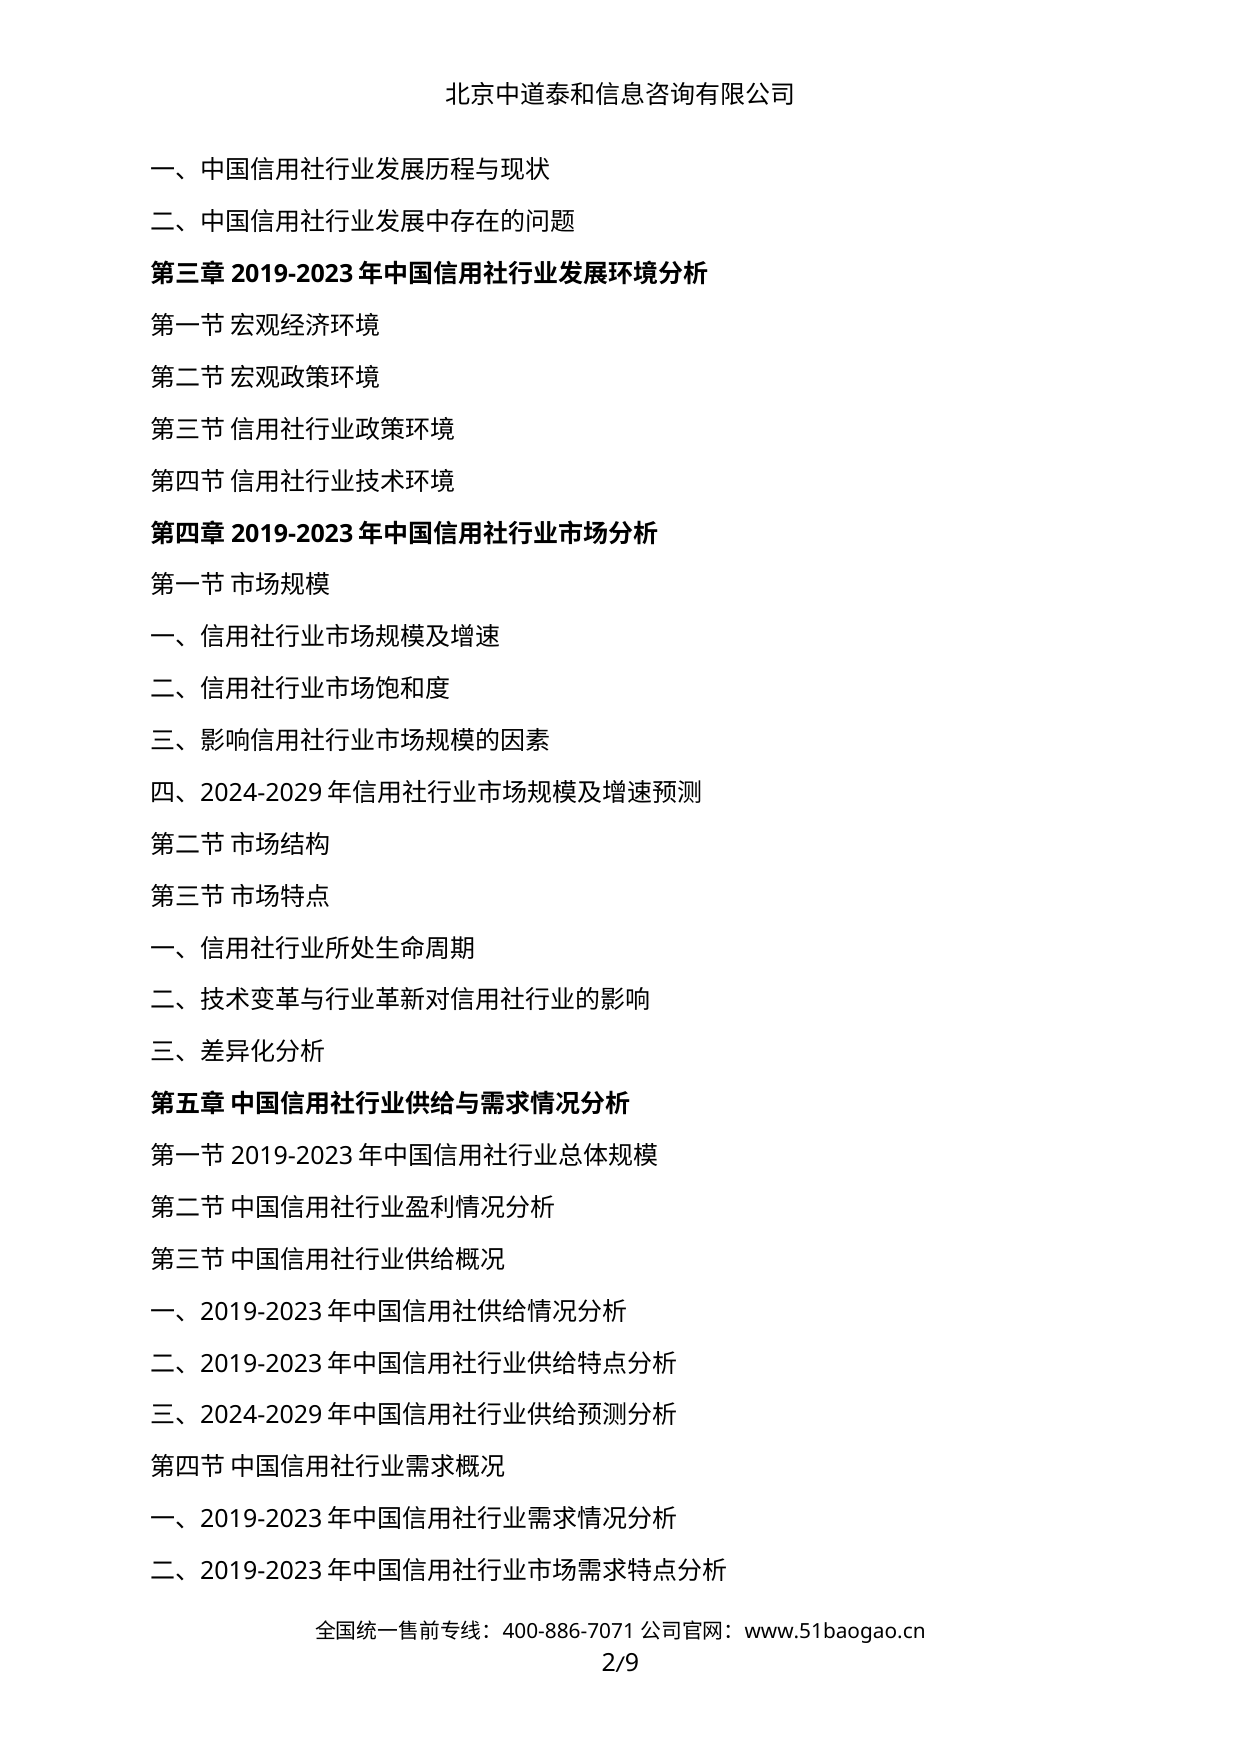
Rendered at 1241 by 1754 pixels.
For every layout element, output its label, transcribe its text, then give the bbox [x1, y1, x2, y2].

text 第四章 2019-2023年中国信用社行业市场分析 [150, 513, 1090, 549]
text 第三节 信用社行业政策环境 [150, 409, 1090, 446]
text 第三节 中国信用社行业供给概况 [150, 1239, 1090, 1276]
text 第二节 宏观政策环境 [150, 357, 1090, 394]
text 第二节 市场结构 [150, 824, 1090, 861]
text 二、信用社行业市场饱和度 [150, 669, 1090, 705]
text 一、2019-2023年中国信用社供给情况分析 [150, 1291, 1090, 1327]
text 第四节 信用社行业技术环境 [150, 461, 1090, 497]
text 第二节 中国信用社行业盈利情况分析 [150, 1187, 1090, 1224]
text 二、2019-2023年中国信用社行业供给特点分析 [150, 1343, 1090, 1379]
text 一、2019-2023年中国信用社行业需求情况分析 [150, 1499, 1090, 1535]
text 第五章 中国信用社行业供给与需求情况分析 [150, 1084, 1090, 1120]
text 四、2024-2029年信用社行业市场规模及增速预测 [150, 772, 1090, 809]
text 第一节 市场规模 [150, 565, 1090, 601]
text 三、2024-2029年中国信用社行业供给预测分析 [150, 1395, 1090, 1431]
text 一、信用社行业所处生命周期 [150, 928, 1090, 964]
text 一、中国信用社行业发展历程与现状 [150, 150, 1090, 186]
text 三、影响信用社行业市场规模的因素 [150, 721, 1090, 757]
text 第三章 2019-2023年中国信用社行业发展环境分析 [150, 254, 1090, 290]
text 二、2019-2023年中国信用社行业市场需求特点分析 [150, 1551, 1090, 1587]
text 第一节 宏观经济环境 [150, 306, 1090, 342]
text 三、差异化分析 [150, 1032, 1090, 1068]
text 一、信用社行业市场规模及增速 [150, 617, 1090, 653]
text 二、技术变革与行业革新对信用社行业的影响 [150, 980, 1090, 1016]
text 二、中国信用社行业发展中存在的问题 [150, 202, 1090, 238]
text 第四节 中国信用社行业需求概况 [150, 1447, 1090, 1483]
text 第三节 市场特点 [150, 876, 1090, 912]
text 第一节 2019-2023年中国信用社行业总体规模 [150, 1136, 1090, 1172]
